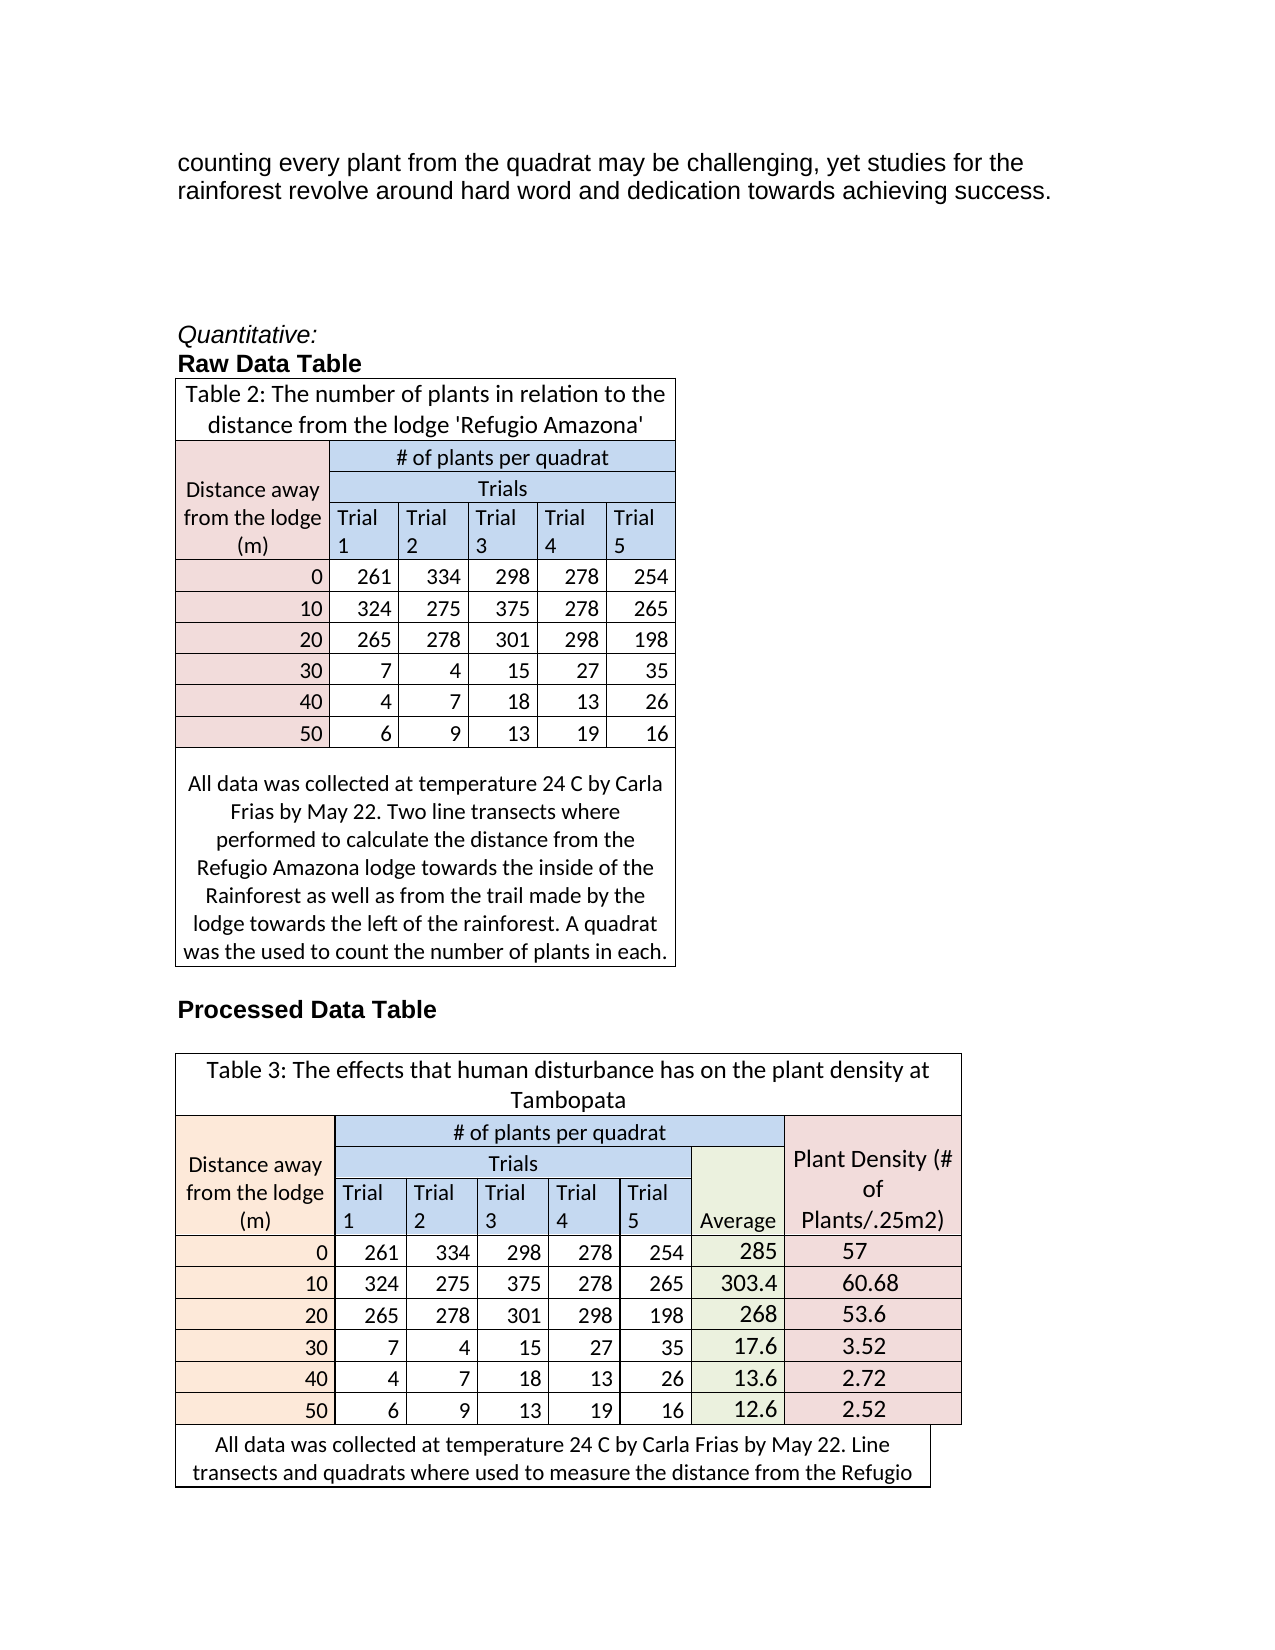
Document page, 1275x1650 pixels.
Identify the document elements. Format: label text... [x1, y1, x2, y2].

table_cell 16 [607, 717, 675, 747]
table_cell 7 [330, 654, 398, 684]
table_cell 7 [399, 685, 468, 716]
table_cell 3.52 [785, 1330, 961, 1361]
table_cell 261 [330, 560, 398, 591]
table_cell 13 [549, 1362, 619, 1392]
table_cell 265 [607, 592, 675, 622]
table_cell 198 [621, 1299, 691, 1329]
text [177, 148, 1098, 205]
table_cell 298 [549, 1299, 619, 1329]
table_header Table 3: The effects that human disturbance has on the plant density at Tambopata [176, 1054, 961, 1115]
table_cell 0 [176, 1236, 334, 1266]
table_cell 261 [336, 1236, 406, 1266]
table_cell Trials [330, 472, 675, 502]
table_cell 324 [330, 592, 398, 622]
table_cell Average [692, 1147, 784, 1234]
table_cell 265 [336, 1299, 406, 1329]
table_cell 278 [538, 592, 606, 622]
table_cell 0 [176, 560, 329, 591]
table_cell 278 [407, 1299, 477, 1329]
table_cell 20 [176, 623, 329, 653]
table_cell 12.6 [692, 1393, 784, 1424]
table_cell Trial 1 [330, 503, 398, 559]
table_cell 16 [621, 1393, 691, 1424]
table_cell 303.4 [692, 1267, 784, 1298]
table_cell Trial 3 [478, 1179, 548, 1234]
table_cell 53.6 [785, 1299, 961, 1329]
table_cell 278 [399, 623, 468, 653]
table_cell 298 [469, 560, 537, 591]
table_cell 301 [478, 1299, 548, 1329]
table_cell 35 [607, 654, 675, 684]
table_header Table 2: The number of plants in relation to the distance from the lodge 'Refugio Amazona' [176, 379, 675, 440]
table_cell 265 [621, 1267, 691, 1298]
table_cell 254 [607, 560, 675, 591]
table_cell Trial 2 [399, 503, 468, 559]
table_cell 19 [549, 1393, 619, 1424]
table_cell 298 [538, 623, 606, 653]
table_cell 198 [607, 623, 675, 653]
table_cell 13 [478, 1393, 548, 1424]
table_cell 285 [692, 1236, 784, 1266]
table_cell 13 [469, 717, 537, 747]
table_cell 375 [469, 592, 537, 622]
table_cell 30 [176, 1330, 334, 1361]
table_cell 13.6 [692, 1362, 784, 1392]
table_cell 4 [399, 654, 468, 684]
table_cell 278 [538, 560, 606, 591]
table_cell 15 [469, 654, 537, 684]
table_cell 9 [399, 717, 468, 747]
table_cell 254 [621, 1236, 691, 1266]
table_cell Trial 4 [549, 1179, 619, 1234]
table_cell 4 [407, 1330, 477, 1361]
table_cell 275 [407, 1267, 477, 1298]
table_cell 30 [176, 654, 329, 684]
table_cell 40 [176, 685, 329, 716]
table_cell Plant Density (# of Plants/.25m2) [785, 1116, 961, 1234]
table_cell Distance away from the lodge (m) [176, 1116, 334, 1234]
table_cell 50 [176, 1393, 334, 1424]
table_cell 57 [785, 1236, 961, 1266]
table_cell 301 [469, 623, 537, 653]
table_cell 275 [399, 592, 468, 622]
table_cell Trial 4 [538, 503, 606, 559]
table_cell 4 [336, 1362, 406, 1392]
table_cell Trial 3 [469, 503, 537, 559]
table_cell 278 [549, 1236, 619, 1266]
table_cell 60.68 [785, 1267, 961, 1298]
table_cell 18 [469, 685, 537, 716]
table_cell 27 [538, 654, 606, 684]
table_cell 26 [607, 685, 675, 716]
table_cell 10 [176, 592, 329, 622]
table_cell 20 [176, 1299, 334, 1329]
text Raw Data Table [177, 349, 1098, 378]
table_cell All data was collected at temperature 24 C by Carla Frias by May 22. Two line transects where performed to calculate the distance from the Refugio Amazona lodge towards the inside of the Rainforest as well as from the trail made by the lodge towards the left of the rainforest. A quadrat was the used to count the number of plants in each. [176, 748, 675, 966]
table_cell 9 [407, 1393, 477, 1424]
table_cell 13 [538, 685, 606, 716]
table_cell 334 [399, 560, 468, 591]
table_cell 10 [176, 1267, 334, 1298]
table_cell Trial 1 [336, 1179, 406, 1234]
text Quantitative: [177, 320, 1098, 349]
table_cell 50 [176, 717, 329, 747]
table_cell 6 [336, 1393, 406, 1424]
table_cell 278 [549, 1267, 619, 1298]
table_cell # of plants per quadrat [330, 441, 675, 471]
table_cell 298 [478, 1236, 548, 1266]
table_cell 7 [336, 1330, 406, 1361]
table_cell 334 [407, 1236, 477, 1266]
table_cell 35 [621, 1330, 691, 1361]
table_cell Distance away from the lodge (m) [176, 441, 329, 559]
table_cell 2.72 [785, 1362, 961, 1392]
table_cell 7 [407, 1362, 477, 1392]
table_cell Trials [336, 1147, 691, 1177]
table_cell 4 [330, 685, 398, 716]
table_cell 40 [176, 1362, 334, 1392]
table_cell 26 [621, 1362, 691, 1392]
table_cell # of plants per quadrat [336, 1116, 784, 1146]
table_cell Trial 2 [407, 1179, 477, 1234]
table_cell Trial 5 [607, 503, 675, 559]
table_cell 2.52 [785, 1393, 961, 1424]
table_cell 27 [549, 1330, 619, 1361]
table_cell 265 [330, 623, 398, 653]
table_cell 268 [692, 1299, 784, 1329]
table_cell 6 [330, 717, 398, 747]
table_cell Trial 5 [621, 1179, 691, 1234]
table_cell 15 [478, 1330, 548, 1361]
table_cell 19 [538, 717, 606, 747]
table_cell 324 [336, 1267, 406, 1298]
table_cell 18 [478, 1362, 548, 1392]
table_cell 375 [478, 1267, 548, 1298]
text Processed Data Table [177, 995, 1098, 1024]
table_cell All data was collected at temperature 24 C by Carla Frias by May 22. Line transects and quadrats where used to measure the distance from the Refugio towards the inside of the Rainforest and the number of plants in each quadrat. Other variables, such as pH of soil, soil moisture, temperature, where not controlled and may have had an effect on the data recorded. Each trial represent 2 meters from the trail towards the inside of the Rainforest (left side). [176, 1425, 930, 1486]
table_cell 17.6 [692, 1330, 784, 1361]
